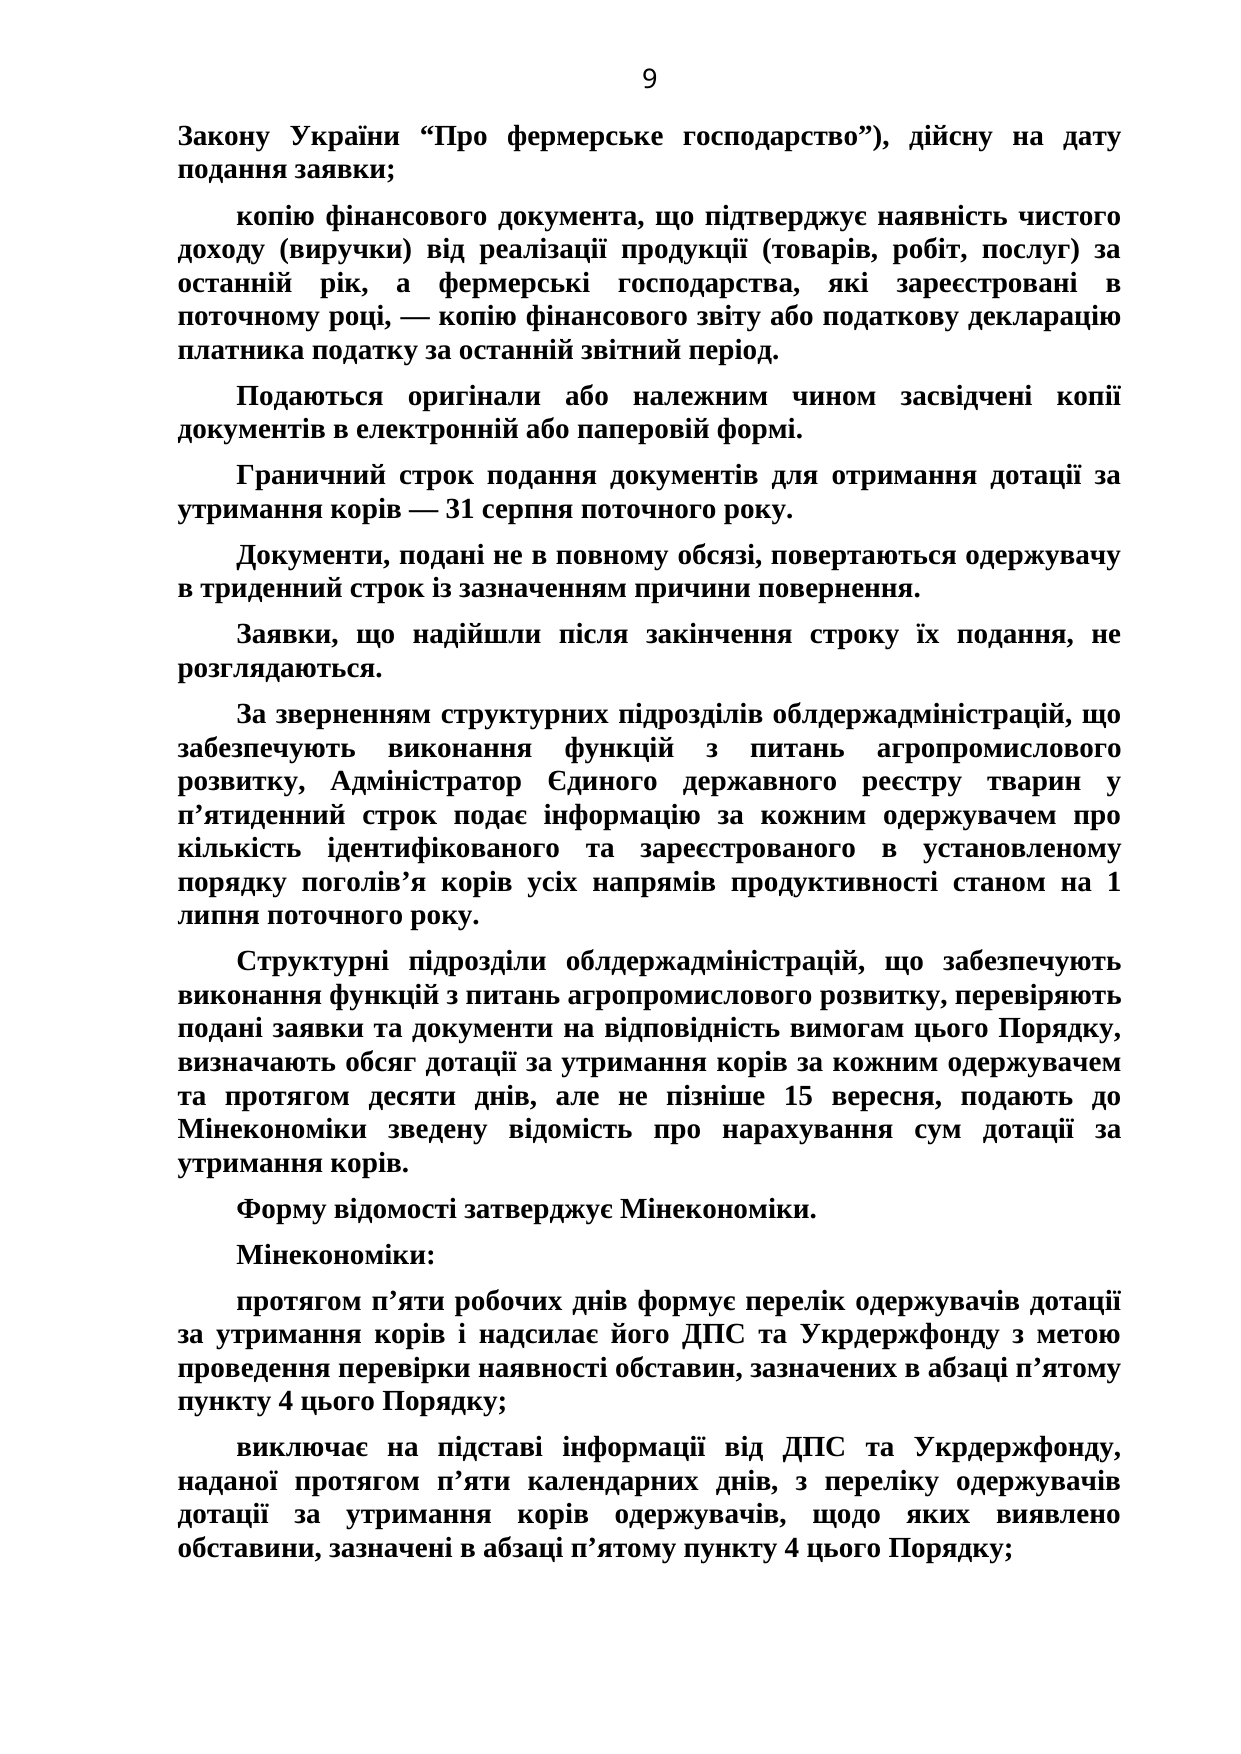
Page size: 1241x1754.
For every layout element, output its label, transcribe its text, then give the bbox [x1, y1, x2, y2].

text Заявки, що надійшли після закінчення строку їх подання, не розглядаються. [177, 617, 1122, 684]
text копію фінансового документа, що підтверджує наявність чистого доходу (виручки) від реалізації продукції (товарів, робіт, послуг) за останній рік, а фермерські господарства, які зареєстровані в поточному році, — копію фінансового звіту або податкову декларацію платника податку за останній звітний період. [177, 198, 1122, 365]
text Мінекономіки: [177, 1237, 1122, 1270]
text Структурні підрозділи облдержадміністрацій, що забезпечують виконання функцій з питань агропромислового розвитку, перевіряють подані заявки та документи на відповідність вимогам цього Порядку, визначають обсяг дотації за утримання корів за кожним одержувачем та протягом десяти днів, але не пізніше 15 вересня, подають до Мінекономіки зведену відомість про нарахування сум дотації за утримання корів. [177, 943, 1122, 1178]
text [177, 118, 1122, 185]
text Граничний строк подання документів для отримання дотації за утримання корів — 31 серпня поточного року. [177, 457, 1122, 524]
text За зверненням структурних підрозділів облдержадміністрацій, що забезпечують виконання функцій з питань агропромислового розвитку, Адміністратор Єдиного державного реєстру тварин у п’ятиденний строк подає інформацію за кожним одержувачем про кількість ідентифікованого та зареєстрованого в установленому порядку поголів’я корів усіх напрямів продуктивності станом на 1 липня поточного року. [177, 696, 1122, 931]
text виключає на підставі інформації від ДПС та Укрдержфонду, наданої протягом п’яти календарних днів, з переліку одержувачів дотації за утримання корів одержувачів, щодо яких виявлено обставини, зазначені в абзаці п’ятому пункту 4 цього Порядку; [177, 1429, 1122, 1564]
text Документи, подані не в повному обсязі, повертаються одержувачу в триденний строк із зазначенням причини повернення. [177, 537, 1122, 604]
text протягом п’яти робочих днів формує перелік одержувачів дотації за утримання корів і надсилає його ДПС та Укрдержфонду з метою проведення перевірки наявності обставин, зазначених в абзаці п’ятому пункту 4 цього Порядку; [177, 1283, 1122, 1417]
text Подаються оригінали або належним чином засвідчені копії документів в електронній або паперовій формі. [177, 378, 1122, 445]
text Форму відомості затверджує Мінекономіки. [177, 1191, 1122, 1224]
